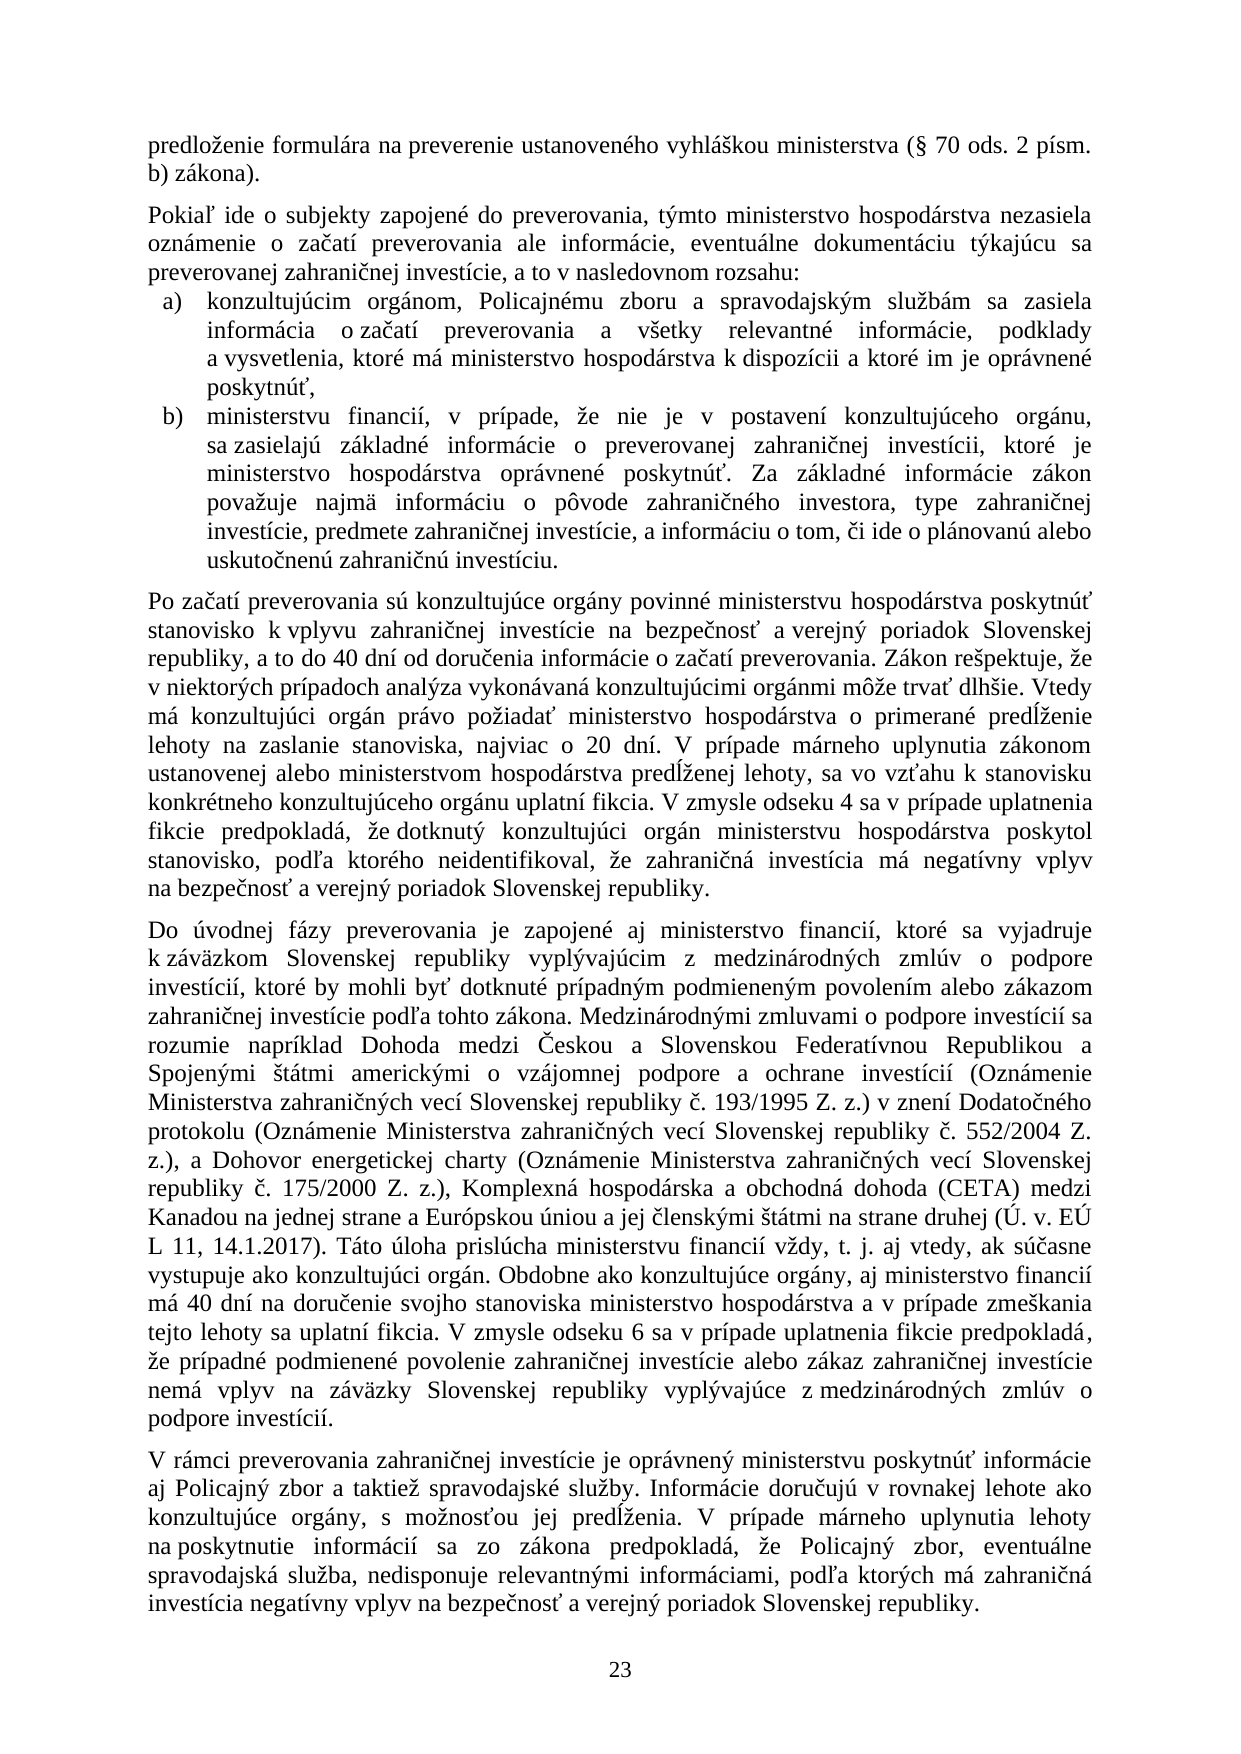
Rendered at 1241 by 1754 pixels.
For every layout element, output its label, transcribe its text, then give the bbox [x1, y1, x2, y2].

list konzultujúcim orgánom, Policajnému zboru a spravodajským službám sa zasiela informácia o začatí preverovania a všetky relevantné informácie, podklady a vysvetlenia, ktoré má ministerstvo hospodárstva k dispozícii a ktoré im je oprávnené poskytnúť, [162, 286, 1093, 401]
list ministerstvu financií, v prípade, že nie je v postavení konzultujúceho orgánu, sa zasielajú základné informácie o preverovanej zahraničnej investícii, ktoré je ministerstvo hospodárstva oprávnené poskytnúť. Za základné informácie zákon považuje najmä informáciu o pôvode zahraničného investora, type zahraničnej investície, predmete zahraničnej investície, a informáciu o tom, či ide o plánovanú alebo uskutočnenú zahraničnú investíciu. [162, 401, 1093, 573]
text V rámci preverovania zahraničnej investície je oprávnený ministerstvu poskytnúť informácie aj Policajný zbor a taktiež spravodajské služby. Informácie doručujú v rovnakej lehote ako konzultujúce orgány, s možnosťou jej predĺženia. V prípade márneho uplynutia lehoty na poskytnutie informácií sa zo zákona predpokladá, že Policajný zbor, eventuálne spravodajská služba, nedisponuje relevantnými informáciami, podľa ktorých má zahraničná investícia negatívny vplyv na bezpečnosť a verejný poriadok Slovenskej republiky. [148, 1445, 1093, 1617]
text Do úvodnej fázy preverovania je zapojené aj ministerstvo financií, ktoré sa vyjadruje k záväzkom Slovenskej republiky vyplývajúcim z medzinárodných zmlúv o podpore investícií, ktoré by mohli byť dotknuté prípadným podmieneným povolením alebo zákazom zahraničnej investície podľa tohto zákona. Medzinárodnými zmluvami o podpore investícií sa rozumie napríklad Dohoda medzi Českou a Slovenskou Federatívnou Republikou a Spojenými štátmi americkými o vzájomnej podpore a ochrane investícií (Oznámenie Ministerstva zahraničných vecí Slovenskej republiky č. 193/1995 Z. z.) v znení Dodatočného protokolu (Oznámenie Ministerstva zahraničných vecí Slovenskej republiky č. 552/2004 Z. z.), a Dohovor energetickej charty (Oznámenie Ministerstva zahraničných vecí Slovenskej republiky č. 175/2000 Z. z.), Komplexná hospodárska a obchodná dohoda (CETA) medzi Kanadou na jednej strane a Európskou úniou a jej členskými štátmi na strane druhej (Ú. v. EÚ L 11, 14.1.2017). Táto úloha prislúcha ministerstvu financií vždy, t. j. aj vtedy, ak súčasne vystupuje ako konzultujúci orgán. Obdobne ako konzultujúce orgány, aj ministerstvo financií má 40 dní na doručenie svojho stanoviska ministerstvo hospodárstva a v prípade zmeškania tejto lehoty sa uplatní fikcia. V zmysle odseku 6 sa v prípade uplatnenia fikcie predpokladá, že prípadné podmienené povolenie zahraničnej investície alebo zákaz zahraničnej investície nemá vplyv na záväzky Slovenskej republiky vyplývajúce z medzinárodných zmlúv o podpore investícií. [148, 915, 1093, 1432]
text Po začatí preverovania sú konzultujúce orgány povinné ministerstvu hospodárstva poskytnúť stanovisko k vplyvu zahraničnej investície na bezpečnosť a verejný poriadok Slovenskej republiky, a to do 40 dní od doručenia informácie o začatí preverovania. Zákon rešpektuje, že v niektorých prípadoch analýza vykonávaná konzultujúcimi orgánmi môže trvať dlhšie. Vtedy má konzultujúci orgán právo požiadať ministerstvo hospodárstva o primerané predĺženie lehoty na zaslanie stanoviska, najviac o 20 dní. V prípade márneho uplynutia zákonom ustanovenej alebo ministerstvom hospodárstva predĺženej lehoty, sa vo vzťahu k stanovisku konkrétneho konzultujúceho orgánu uplatní fikcia. V zmysle odseku 4 sa v prípade uplatnenia fikcie predpokladá, že dotknutý konzultujúci orgán ministerstvu hospodárstva poskytol stanovisko, podľa ktorého neidentifikoval, že zahraničná investícia má negatívny vplyv na bezpečnosť a verejný poriadok Slovenskej republiky. [148, 586, 1093, 902]
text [148, 130, 1093, 187]
text Pokiaľ ide o subjekty zapojené do preverovania, týmto ministerstvo hospodárstva nezasiela oznámenie o začatí preverovania ale informácie, eventuálne dokumentáciu týkajúcu sa preverovanej zahraničnej investície, a to v nasledovnom rozsahu: [148, 200, 1093, 286]
